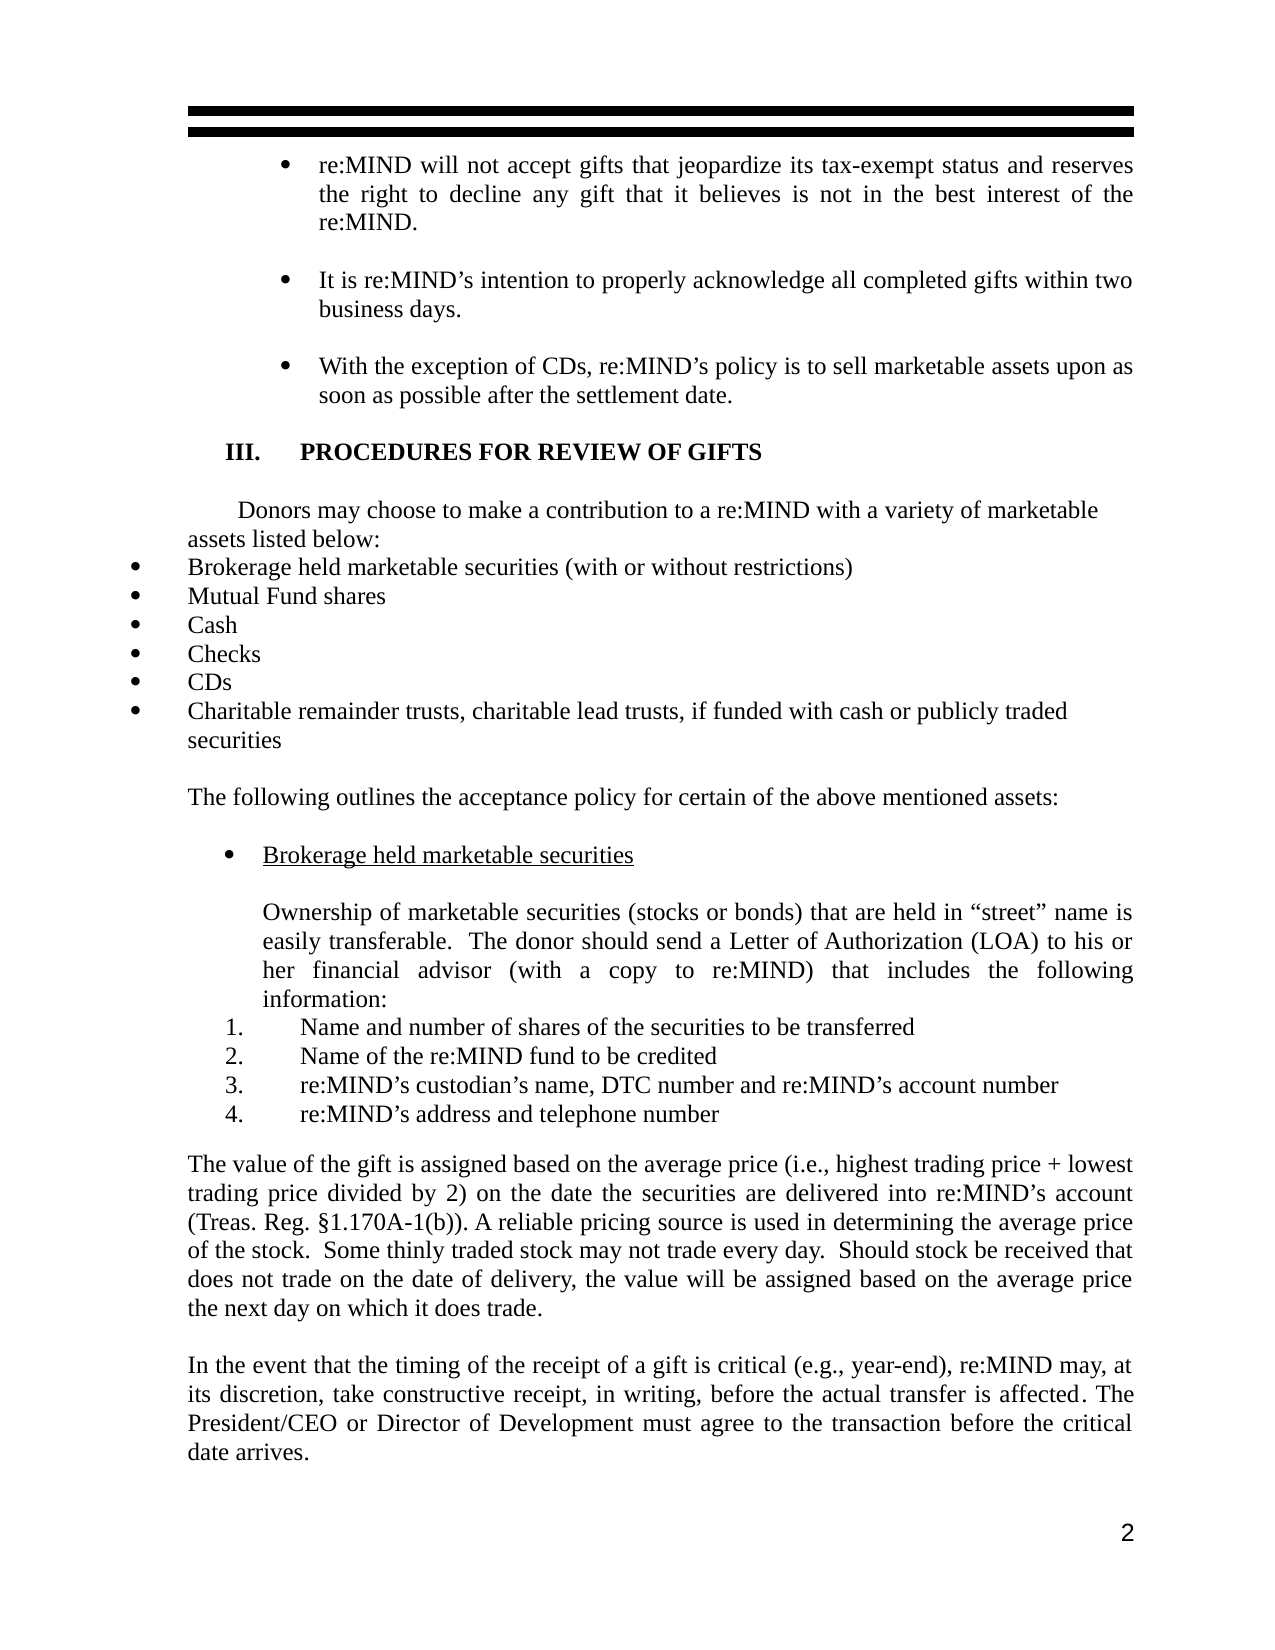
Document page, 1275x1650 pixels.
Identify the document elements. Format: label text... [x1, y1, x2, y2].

list CDs [131, 667, 1134, 696]
list Donors may choose to make a contribution to a re:MIND with a variety of marketable assets listed below: [187, 495, 1134, 552]
list re:MIND’s custodian’s name, DTC number and re:MIND’s account number [225, 1070, 1134, 1099]
list Brokerage held marketable securities [225, 840, 1134, 869]
list Brokerage held marketable securities (with or without restrictions) [131, 552, 1134, 581]
list Cash [131, 610, 1134, 639]
list Checks [131, 639, 1134, 667]
list re:MIND will not accept gifts that jeopardize its tax-exempt status and reserves the right to decline any gift that it believes is not in the best interest of the re:MIND. [281, 150, 1134, 236]
list Name of the re:MIND fund to be credited [225, 1041, 1134, 1070]
list Mutual Fund shares [131, 581, 1134, 610]
list It is re:MIND’s intention to properly acknowledge all completed gifts within two business days. [281, 265, 1134, 322]
text The value of the gift is assigned based on the average price (i.e., highest trading price + lowest trading price divided by 2) on the date the securities are delivered into re:MIND’s account (Treas. Reg. §1.170A-1(b)). A reliable pricing source is used in determining the average price of the stock. Some thinly traded stock may not trade every day. Should stock be received that does not trade on the date of delivery, the value will be assigned based on the average price the next day on which it does trade. [187, 1149, 1134, 1322]
text The following outlines the acceptance policy for certain of the above mentioned assets: [187, 782, 1134, 811]
list With the exception of CDs, re:MIND’s policy is to sell marketable assets upon as soon as possible after the settlement date. [281, 351, 1134, 409]
text In the event that the timing of the receipt of a gift is critical (e.g., year-end), re:MIND may, at its discretion, take constructive receipt, in writing, before the actual transfer is affected. The President/CEO or Director of Development must agree to the transaction before the critical date arrives. [187, 1350, 1134, 1465]
list re:MIND’s address and telephone number [225, 1099, 1134, 1127]
list Name and number of shares of the securities to be transferred [225, 1012, 1134, 1041]
list PROCEDURES FOR REVIEW OF GIFTS [225, 437, 1134, 466]
text Ownership of marketable securities (stocks or bonds) that are held in “street” name is easily transferable. The donor should send a Letter of Authorization (LOA) to his or her financial advisor (with a copy to re:MIND) that includes the following information: [262, 897, 1134, 1012]
list Charitable remainder trusts, charitable lead trusts, if funded with cash or publicly traded securities [131, 696, 1134, 754]
